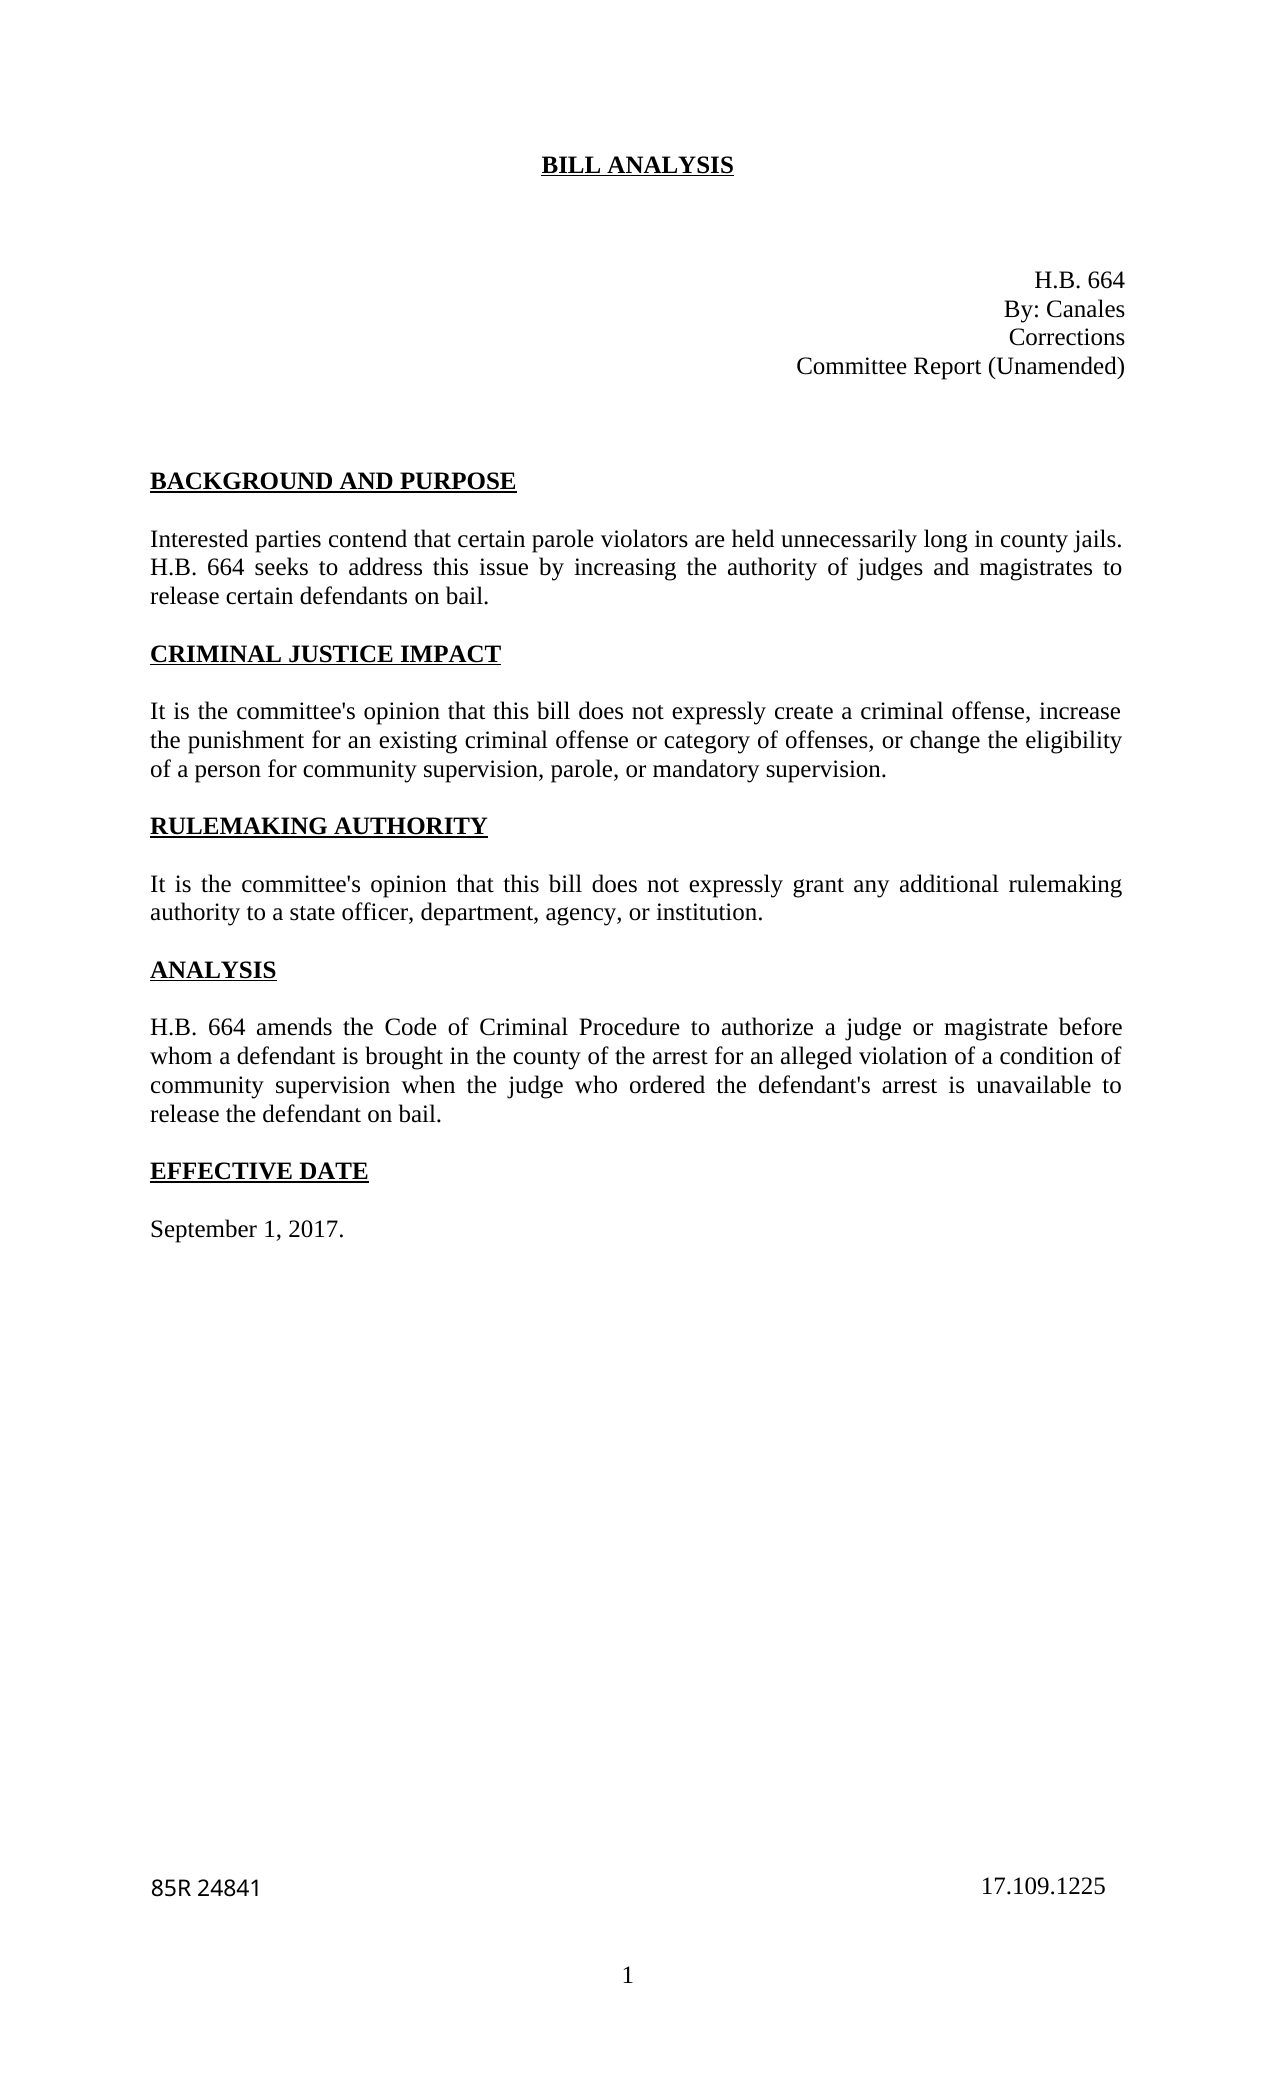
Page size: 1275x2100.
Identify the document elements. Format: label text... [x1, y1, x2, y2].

table_cell ANALYSIS H.B. 664 amends the Code of Criminal Procedure to authorize a judge or magistrate before whom a defendant is brought in the county of the arrest for an alleged violation of a condition of community supervision when the judge who ordered the defendant's arrest is unavailable to release the defendant on bail. [138, 955, 1136, 1156]
table_cell RULEMAKING AUTHORITY It is the committee's opinion that this bill does not expressly grant any additional rulemaking authority to a state officer, department, agency, or institution. [138, 811, 1136, 955]
table_cell By: Canales [139, 294, 1136, 322]
table_cell Committee Report (Unamended) [139, 351, 1136, 380]
table_cell Corrections [139, 323, 1136, 351]
table_cell EFFECTIVE DATE September 1, 2017. [138, 1156, 1136, 1271]
table_header H.B. 664 [139, 265, 1136, 294]
table_header BILL ANALYSIS [139, 150, 1136, 179]
table_header BACKGROUND AND PURPOSE Interested parties contend that certain parole violators are held unnecessarily long in county jails. H.B. 664 seeks to address this issue by increasing the authority of judges and magistrates to release certain defendants on bail. [138, 466, 1136, 639]
table_cell CRIMINAL JUSTICE IMPACT It is the committee's opinion that this bill does not expressly create a criminal offense, increase the punishment for an existing criminal offense or category of offenses, or change the eligibility of a person for community supervision, parole, or mandatory supervision. [138, 639, 1136, 811]
